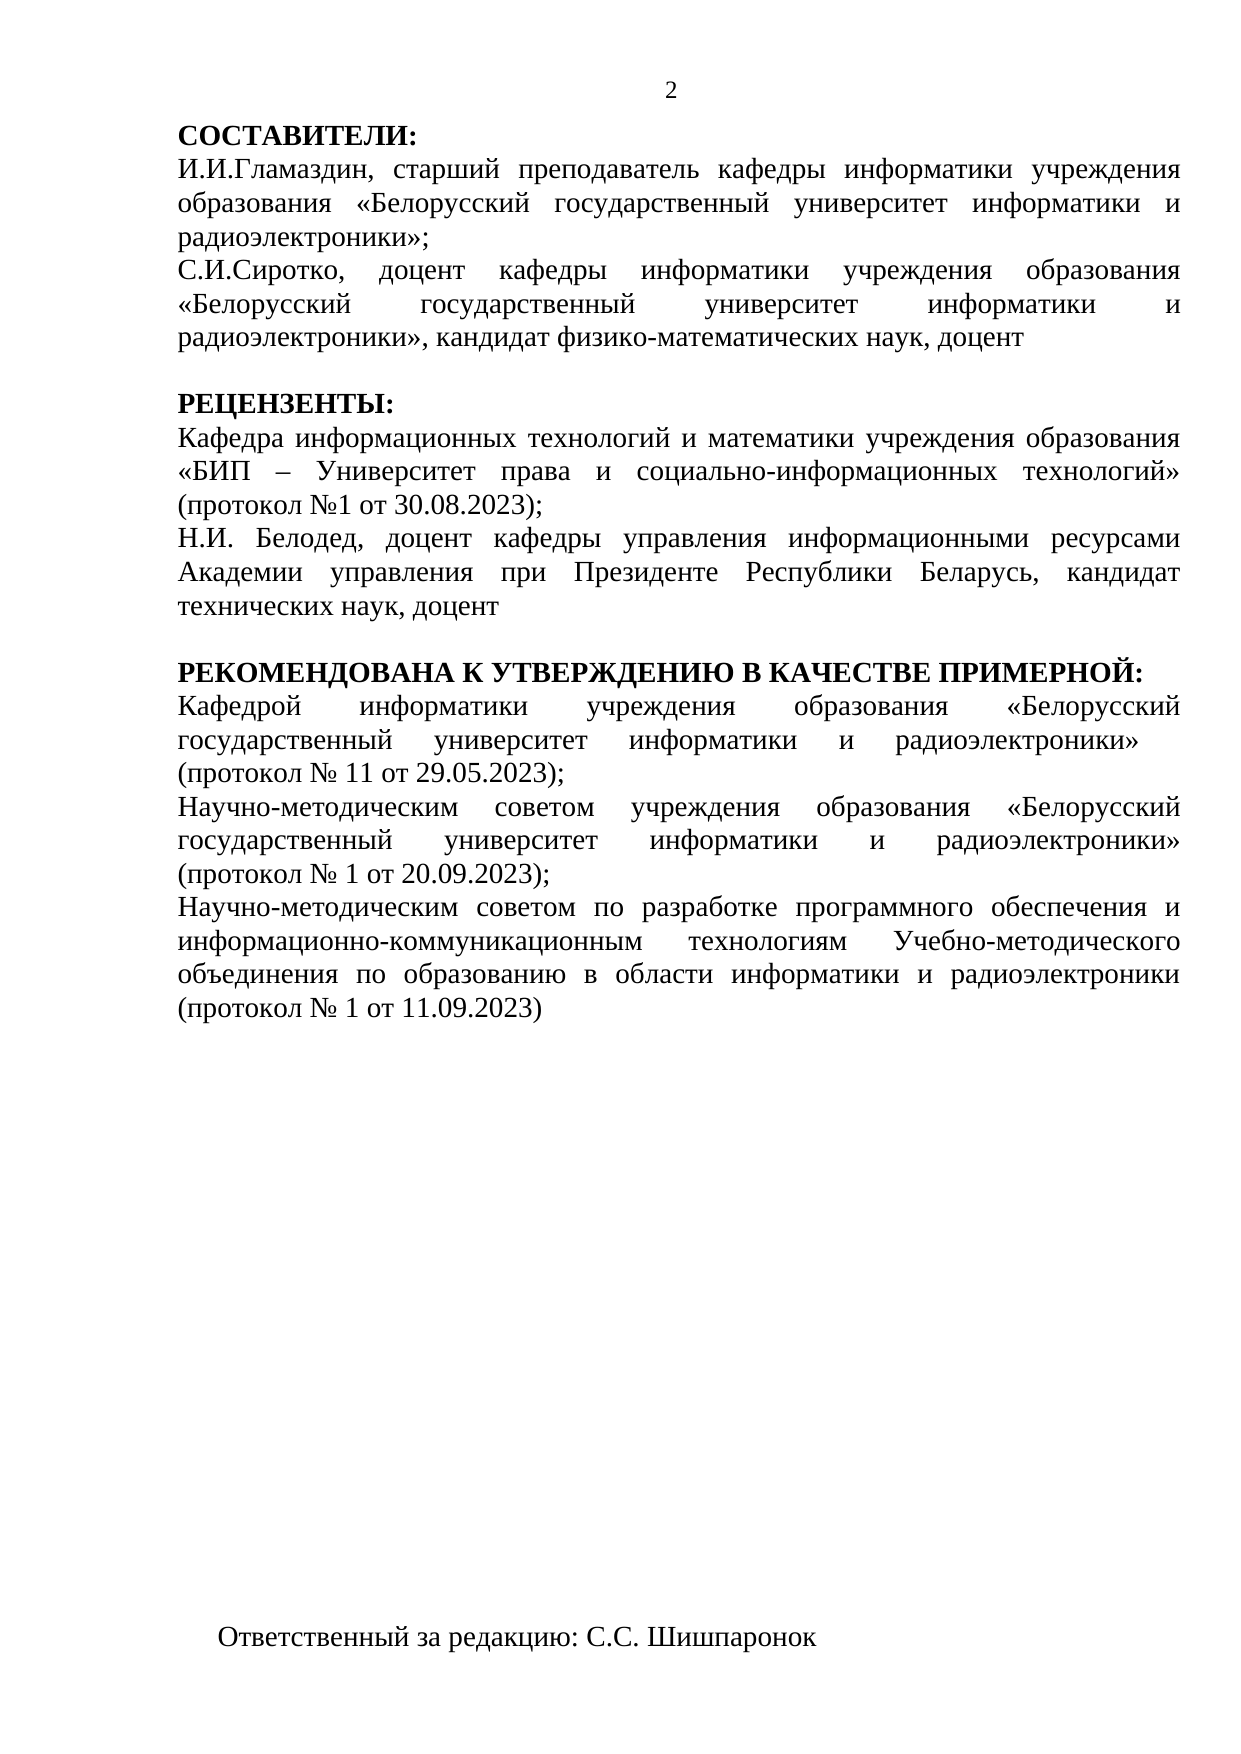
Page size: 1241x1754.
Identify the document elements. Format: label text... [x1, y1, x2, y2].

text Составители: [177, 118, 1181, 152]
text Научно-методическим советом по разработке программного обеспечения и информационно-коммуникационным технологиям Учебно-методического объединения по образованию в области информатики и радиоэлектроники (протокол № 1 от 11.09.2023) [177, 889, 1181, 1024]
text РЕКОМЕНДОВАНА К УТВЕРЖДЕНИЮ В КАЧЕСТВЕ ПРИМЕРНОЙ: [177, 655, 1181, 688]
text Рецензенты: [177, 386, 1181, 420]
text Кафедра информационных технологий и математики учреждения образования «БИП – Университет права и социально-информационных технологий» (протокол №1 от 30.08.2023); [177, 420, 1181, 521]
text Н.И. Белодед, доцент кафедры управления информационными ресурсами Академии управления при Президенте Республики Беларусь, кандидат технических наук, доцент [177, 521, 1181, 621]
text Научно-методическим советом учреждения образования «Белорусский государственный университет информатики и радиоэлектроники» (протокол № 1 от 20.09.2023); [177, 789, 1181, 889]
text Кафедрой информатики учреждения образования «Белорусский государственный университет информатики и радиоэлектроники» (протокол № 11 от 29.05.2023); [177, 688, 1181, 789]
text И.И.Гламаздин, старший преподаватель кафедры информатики учреждения образования «Белорусский государственный университет информатики и радиоэлектроники»; [177, 152, 1181, 252]
text С.И.Сиротко, доцент кафедры информатики учреждения образования «Белорусский государственный университет информатики и радиоэлектроники», кандидат физико-математических наук, доцент [177, 252, 1181, 353]
